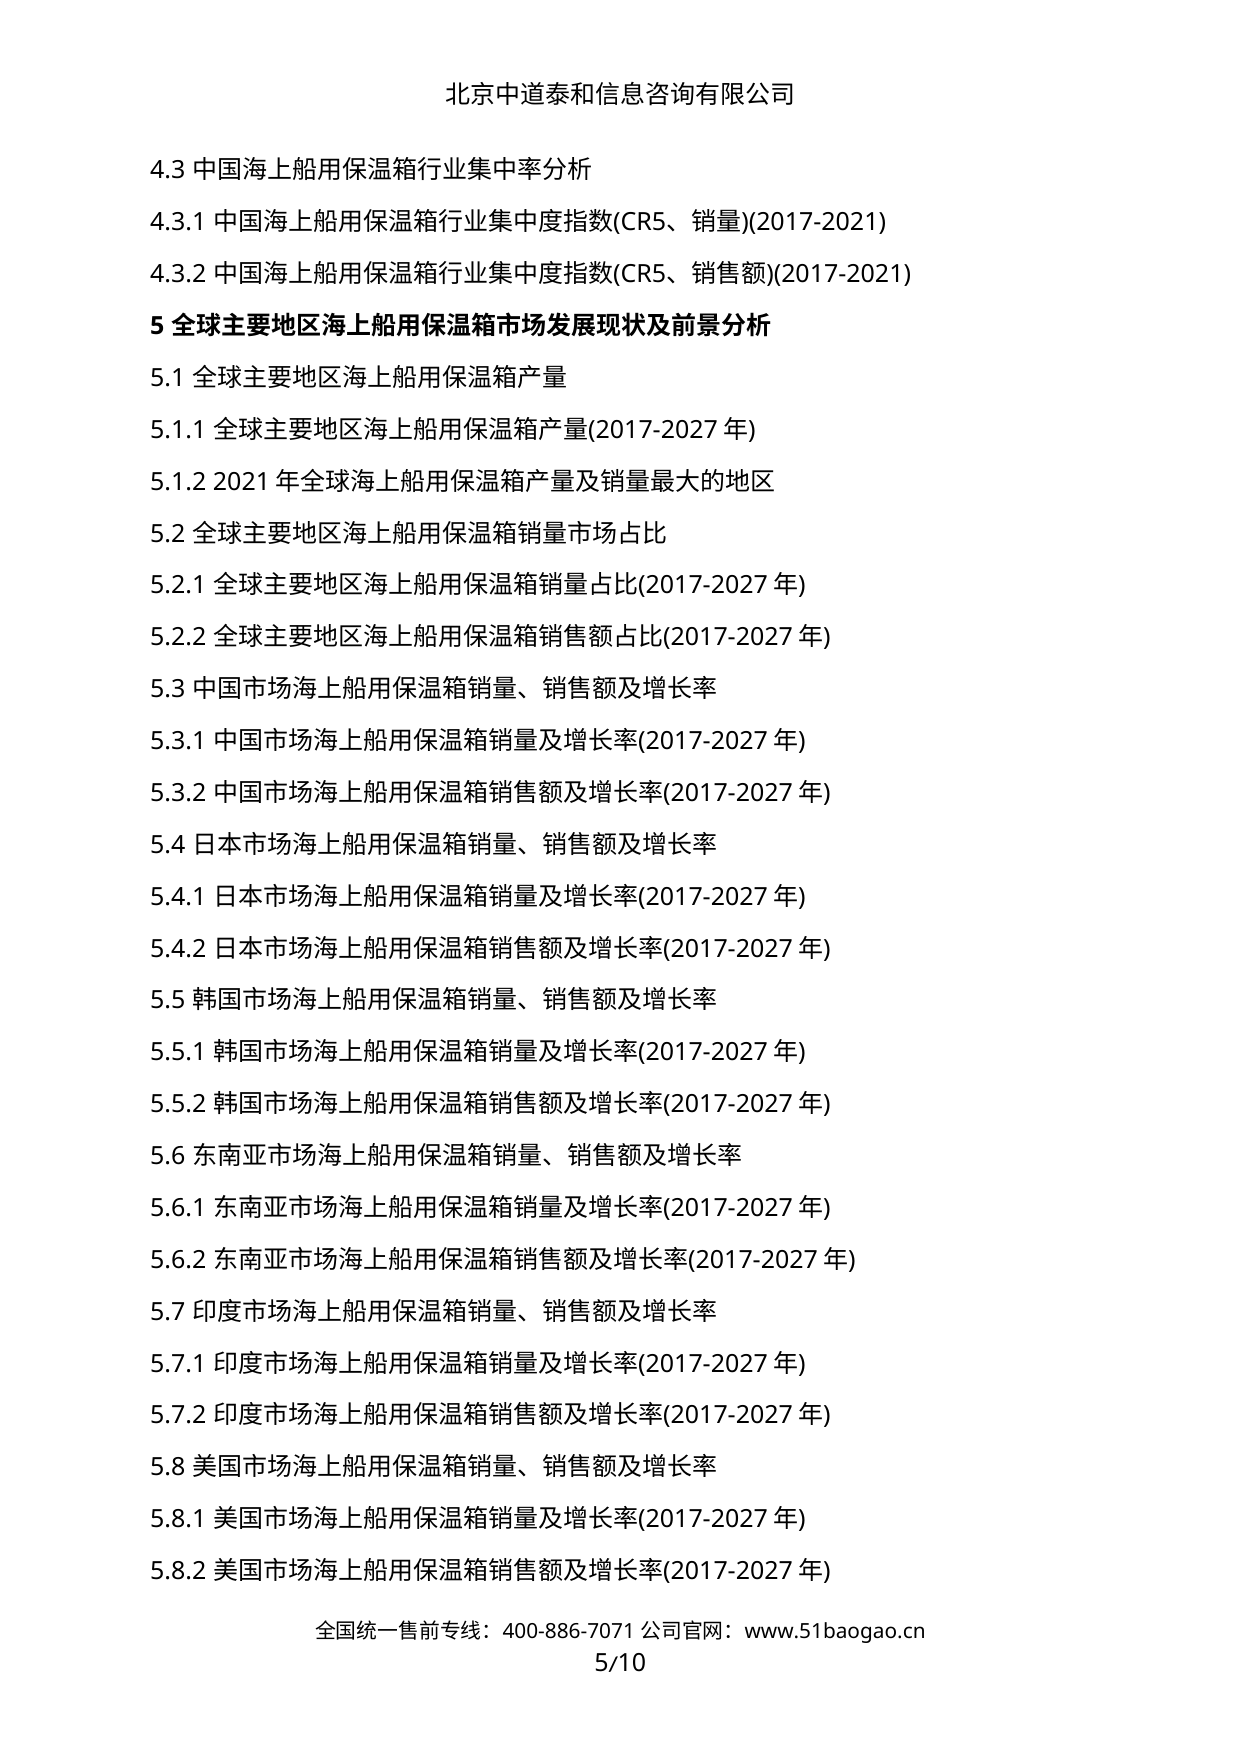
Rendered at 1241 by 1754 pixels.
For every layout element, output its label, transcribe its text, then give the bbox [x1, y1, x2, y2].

text 4.3.1 中国海上船用保温箱行业集中度指数(CR5、销量)(2017-2021) [150, 202, 1090, 238]
text 5.3.1 中国市场海上船用保温箱销量及增长率(2017-2027年) [150, 721, 1090, 757]
text 5.7.2 印度市场海上船用保温箱销售额及增长率(2017-2027年) [150, 1395, 1090, 1431]
text 5.4.2 日本市场海上船用保温箱销售额及增长率(2017-2027年) [150, 928, 1090, 964]
text 4.3 中国海上船用保温箱行业集中率分析 [150, 150, 1090, 186]
text 5 全球主要地区海上船用保温箱市场发展现状及前景分析 [150, 306, 1090, 342]
text 5.4 日本市场海上船用保温箱销量、销售额及增长率 [150, 824, 1090, 861]
text 5.3.2 中国市场海上船用保温箱销售额及增长率(2017-2027年) [150, 772, 1090, 809]
text 5.2.2 全球主要地区海上船用保温箱销售额占比(2017-2027年) [150, 617, 1090, 653]
text 5.7 印度市场海上船用保温箱销量、销售额及增长率 [150, 1291, 1090, 1327]
text 5.2.1 全球主要地区海上船用保温箱销量占比(2017-2027年) [150, 565, 1090, 601]
text 5.6.2 东南亚市场海上船用保温箱销售额及增长率(2017-2027年) [150, 1239, 1090, 1276]
text 5.1.1 全球主要地区海上船用保温箱产量(2017-2027年) [150, 409, 1090, 446]
text 5.1 全球主要地区海上船用保温箱产量 [150, 357, 1090, 394]
text 5.6.1 东南亚市场海上船用保温箱销量及增长率(2017-2027年) [150, 1187, 1090, 1224]
text 5.5 韩国市场海上船用保温箱销量、销售额及增长率 [150, 980, 1090, 1016]
text 5.6 东南亚市场海上船用保温箱销量、销售额及增长率 [150, 1136, 1090, 1172]
text 5.3 中国市场海上船用保温箱销量、销售额及增长率 [150, 669, 1090, 705]
text 5.8 美国市场海上船用保温箱销量、销售额及增长率 [150, 1447, 1090, 1483]
text 4.3.2 中国海上船用保温箱行业集中度指数(CR5、销售额)(2017-2021) [150, 254, 1090, 290]
text 5.8.1 美国市场海上船用保温箱销量及增长率(2017-2027年) [150, 1499, 1090, 1535]
text 5.1.2 2021年全球海上船用保温箱产量及销量最大的地区 [150, 461, 1090, 497]
text 5.2 全球主要地区海上船用保温箱销量市场占比 [150, 513, 1090, 549]
text 5.8.2 美国市场海上船用保温箱销售额及增长率(2017-2027年) [150, 1551, 1090, 1587]
text 5.5.1 韩国市场海上船用保温箱销量及增长率(2017-2027年) [150, 1032, 1090, 1068]
text 5.5.2 韩国市场海上船用保温箱销售额及增长率(2017-2027年) [150, 1084, 1090, 1120]
text 5.7.1 印度市场海上船用保温箱销量及增长率(2017-2027年) [150, 1343, 1090, 1379]
text 5.4.1 日本市场海上船用保温箱销量及增长率(2017-2027年) [150, 876, 1090, 912]
